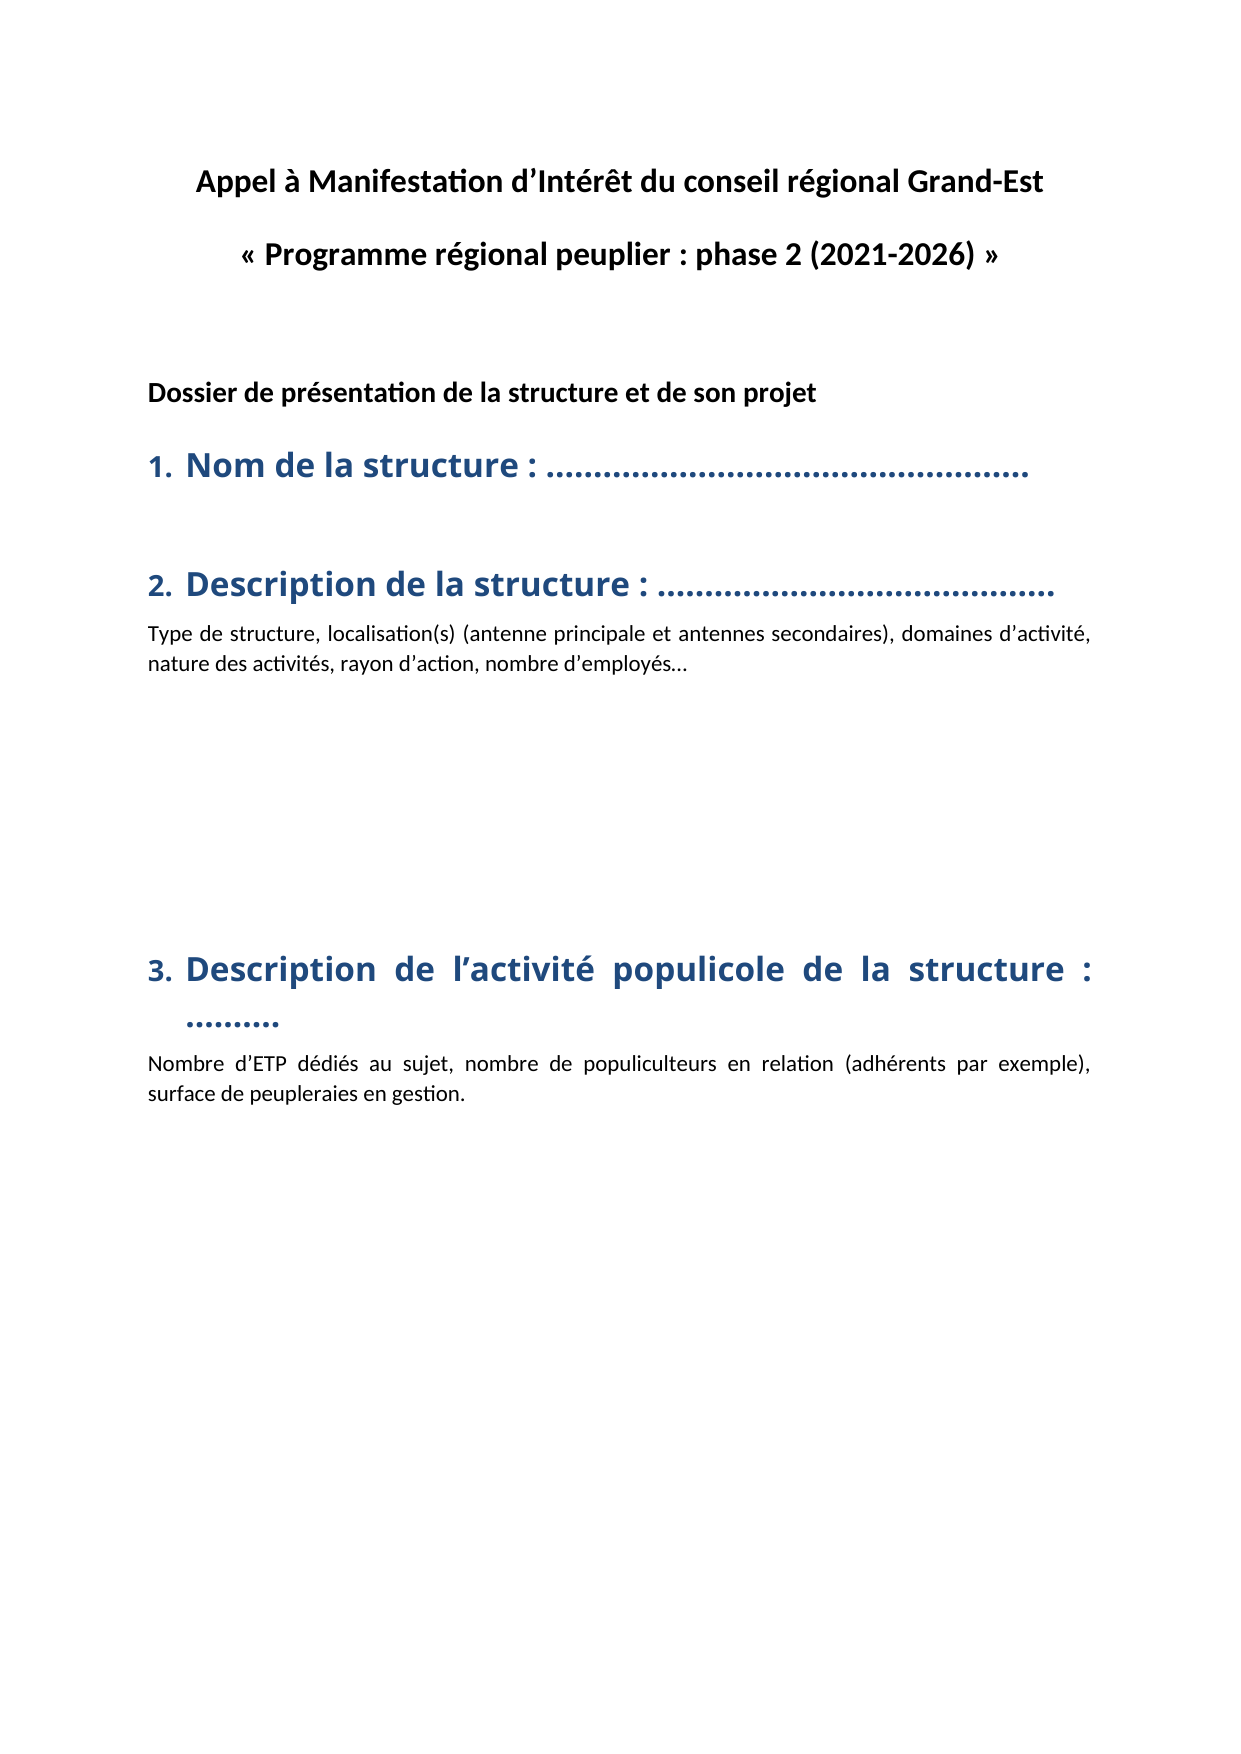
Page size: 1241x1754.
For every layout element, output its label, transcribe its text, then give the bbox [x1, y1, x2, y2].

list Description de l’activité populicole de la structure : ………. [148, 946, 1093, 1037]
text Nombre d’ETP dédiés au sujet, nombre de populiculteurs en relation (adhérents par exemple), surface de peupleraies en gestion. [148, 1049, 1093, 1107]
list Description de la structure : …………………………………… [148, 561, 1093, 606]
text Type de structure, localisation(s) (antenne principale et antennes secondaires), domaines d’activité, nature des activités, rayon d’action, nombre d’employés… [148, 619, 1093, 677]
text « Programme régional peuplier : phase 2 (2021-2026) » [148, 233, 1093, 274]
text Dossier de présentation de la structure et de son projet [148, 374, 1093, 409]
text Appel à Manifestation d’Intérêt du conseil régional Grand-Est [148, 160, 1093, 201]
list Nom de la structure : …………………………………………… [148, 442, 1093, 487]
